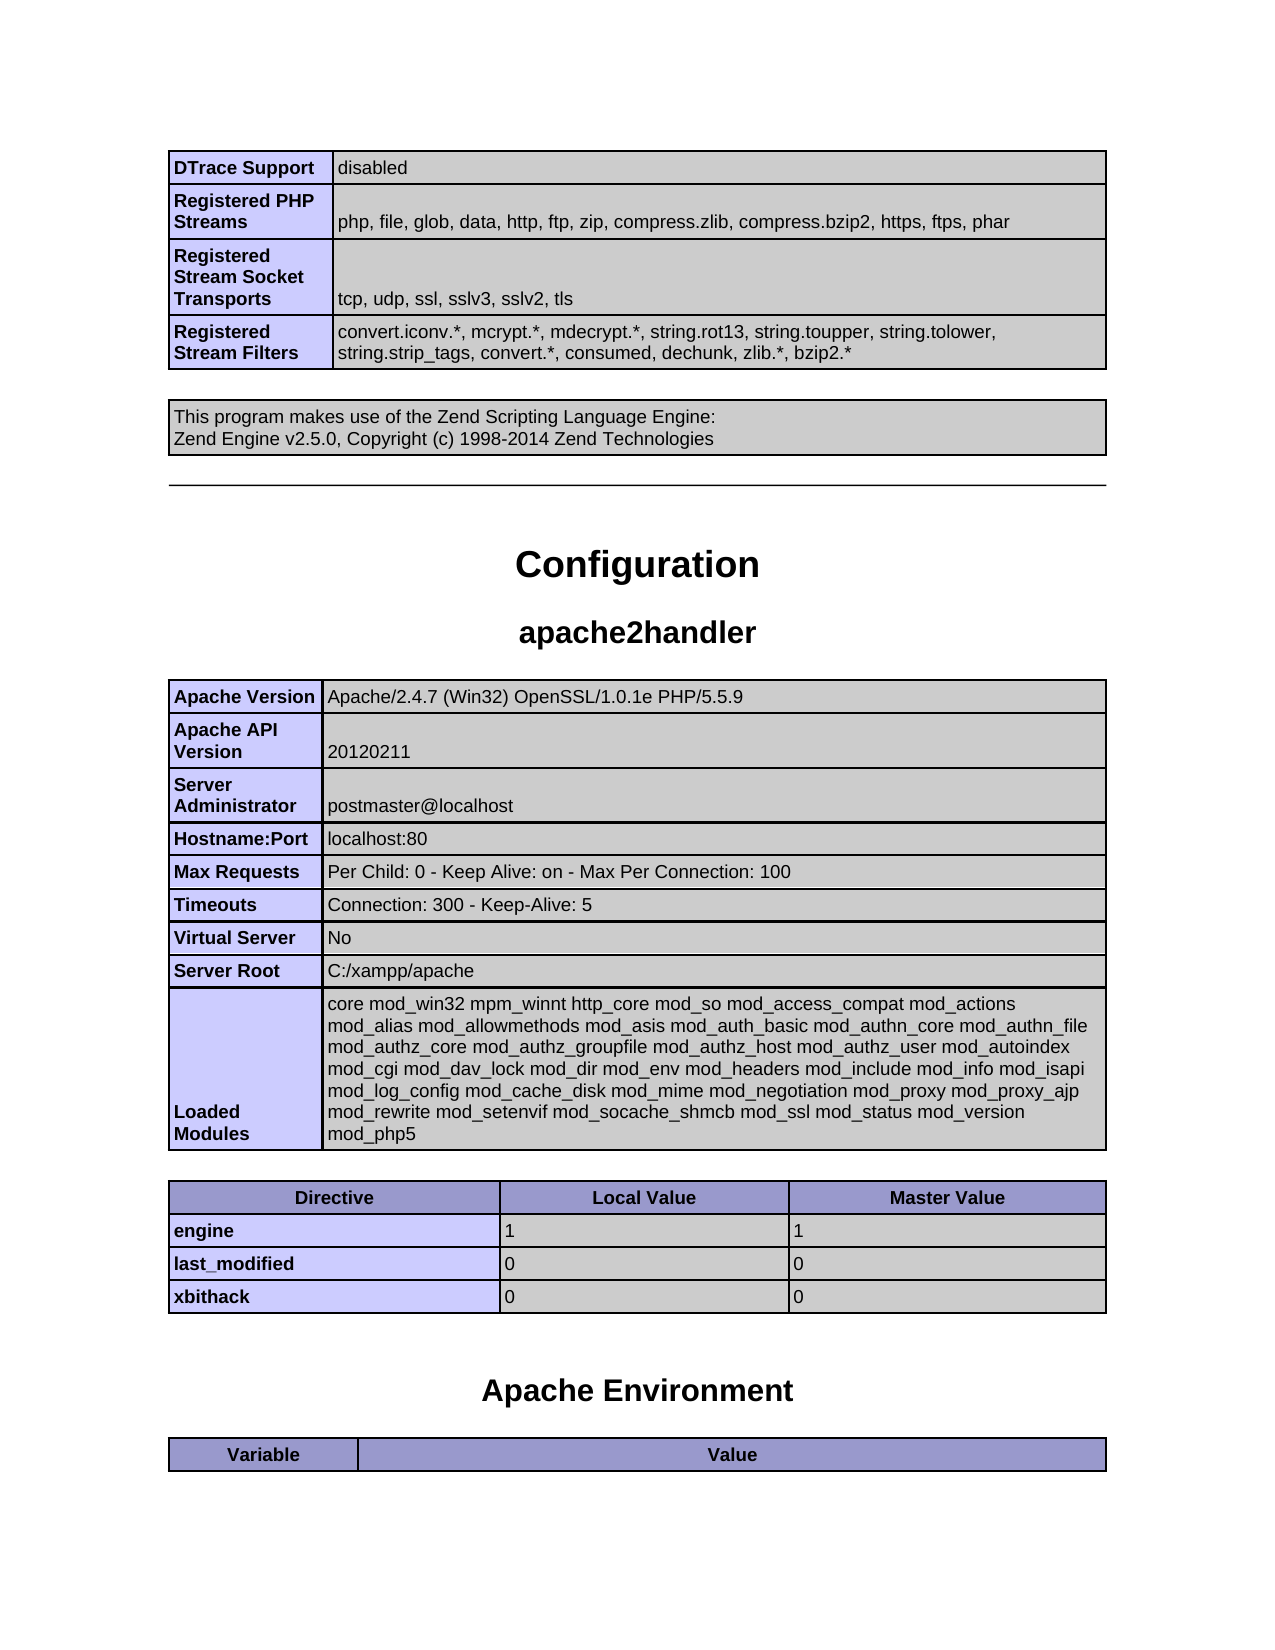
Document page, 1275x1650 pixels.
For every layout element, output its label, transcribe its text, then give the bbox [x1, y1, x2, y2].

table_header Value [359, 1439, 1105, 1470]
table_cell convert.iconv.*, mcrypt.*, mdecrypt.*, string.rot13, string.toupper, string.tolower, string.strip_tags, convert.*, consumed, dechunk, zlib.*, bzip2.* [334, 316, 1105, 368]
table_header Local Value [501, 1182, 788, 1213]
table_header Master Value [790, 1182, 1105, 1213]
table_cell 0 [501, 1248, 788, 1279]
table_cell Timeouts [170, 890, 321, 920]
table_cell Connection: 300 - Keep-Alive: 5 [324, 890, 1105, 920]
table_cell php, file, glob, data, http, ftp, zip, compress.zlib, compress.bzip2, https, ftps, phar [334, 185, 1105, 238]
table_cell Server Root [170, 956, 321, 986]
table_header Apache Version [170, 681, 321, 712]
text Apache Environment [150, 1372, 1125, 1408]
table_cell xbithack [170, 1281, 499, 1312]
table_cell Registered PHP Streams [170, 185, 332, 238]
table_cell postmaster@localhost [324, 769, 1105, 821]
table_cell engine [170, 1215, 499, 1246]
table_cell localhost:80 [324, 824, 1105, 854]
table_cell last_modified [170, 1248, 499, 1279]
table_header Apache/2.4.7 (Win32) OpenSSL/1.0.1e PHP/5.5.9 [324, 681, 1105, 712]
table_cell 1 [790, 1215, 1105, 1246]
table_header This program makes use of the Zend Scripting Language Engine: Zend Engine v2.5.0, Copyright (c) 1998-2014 Zend Technologies [170, 401, 1105, 454]
table_header Variable [170, 1439, 357, 1470]
table_cell Per Child: 0 - Keep Alive: on - Max Per Connection: 100 [324, 856, 1105, 887]
table_cell 20120211 [324, 714, 1105, 767]
table_cell 0 [501, 1281, 788, 1312]
table_cell C:/xampp/apache [324, 956, 1105, 986]
table_cell 1 [501, 1215, 788, 1246]
table_cell Virtual Server [170, 923, 321, 953]
table_cell Hostname:Port [170, 824, 321, 854]
table_cell Registered Stream Socket Transports [170, 240, 332, 314]
table_header Directive [170, 1182, 499, 1213]
table_cell Loaded Modules [170, 989, 321, 1149]
table_cell core mod_win32 mpm_winnt http_core mod_so mod_access_compat mod_actions mod_alias mod_allowmethods mod_asis mod_auth_basic mod_authn_core mod_authn_file mod_authz_core mod_authz_groupfile mod_authz_host mod_authz_user mod_autoindex mod_cgi mod_dav_lock mod_dir mod_env mod_headers mod_include mod_info mod_isapi mod_log_config mod_cache_disk mod_mime mod_negotiation mod_proxy mod_proxy_ajp mod_rewrite mod_setenvif mod_socache_shmcb mod_ssl mod_status mod_version mod_php5 [324, 989, 1105, 1149]
table_cell DTrace Support [170, 152, 332, 183]
table_cell Server Administrator [170, 769, 321, 821]
table_cell tcp, udp, ssl, sslv3, sslv2, tls [334, 240, 1105, 314]
table_cell No [324, 923, 1105, 953]
text Configuration [150, 542, 1125, 585]
table_cell disabled [334, 152, 1105, 183]
table_cell 0 [790, 1248, 1105, 1279]
table_cell Registered Stream Filters [170, 316, 332, 368]
table_cell Apache API Version [170, 714, 321, 767]
table_cell 0 [790, 1281, 1105, 1312]
table_cell Max Requests [170, 856, 321, 887]
text apache2handler [150, 614, 1125, 650]
